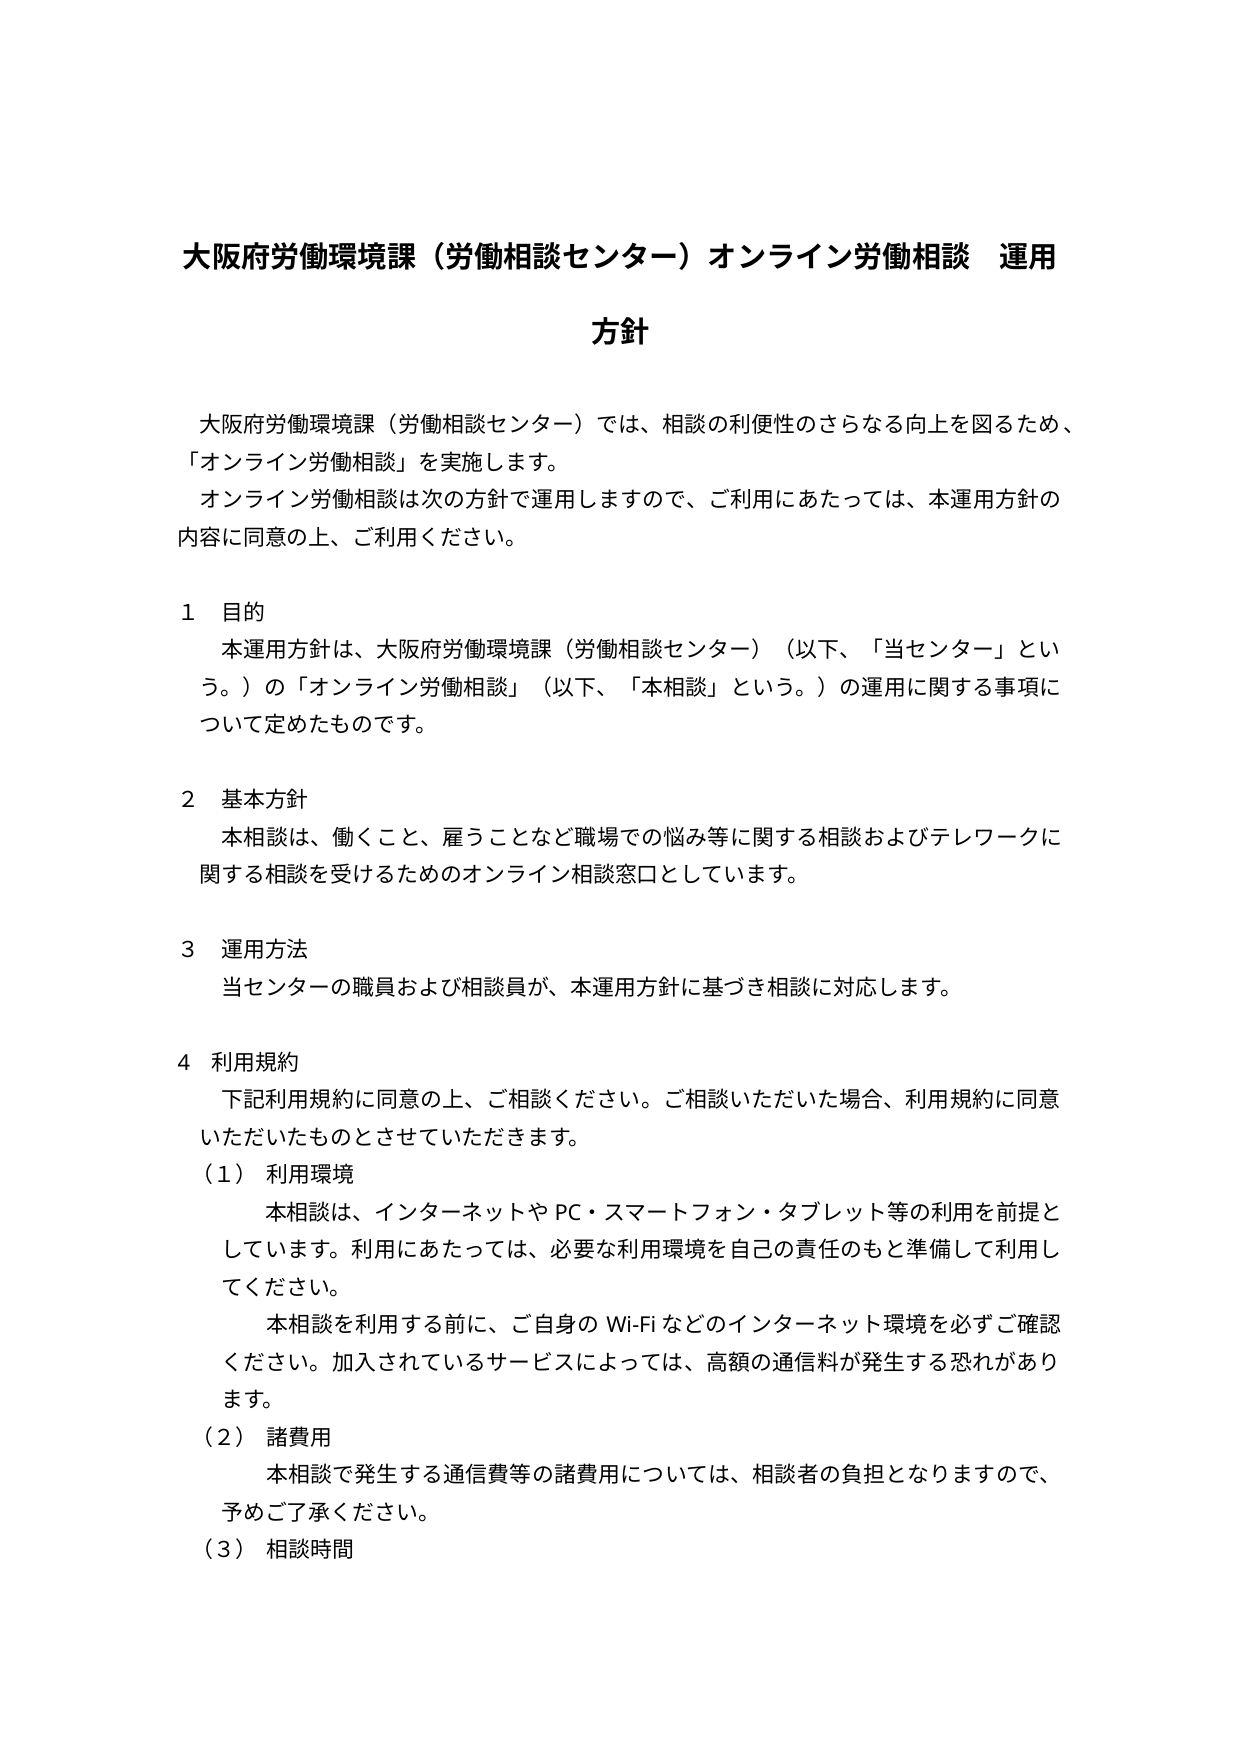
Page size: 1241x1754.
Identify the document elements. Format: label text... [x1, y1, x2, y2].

text 本相談は、インターネットやPC・スマートフォン・タブレット等の利用を前提としています。利用にあたっては、必要な利用環境を自己の責任のもと準備して利用してください。 [177, 1192, 1063, 1304]
text 本相談は、働くこと、雇うことなど職場での悩み等に関する相談およびテレワークに関する相談を受けるためのオンライン相談窓口としています。 [177, 817, 1063, 892]
text 4 利用規約 [177, 1042, 1063, 1079]
text オンライン労働相談は次の方針で運用しますので、ご利用にあたっては、本運用方針の内容に同意の上、ご利用ください。 [177, 479, 1063, 554]
text ２ 基本方針 [177, 779, 1063, 817]
list 利用環境 [191, 1154, 1063, 1192]
text １ 目的 [177, 592, 1063, 629]
text 大阪府労働環境課（労働相談センター）オンライン労働相談 運用方針 [177, 217, 1063, 367]
text 本運用方針は、大阪府労働環境課（労働相談センター）（以下、「当センター」という。）の「オンライン労働相談」（以下、「本相談」という。）の運用に関する事項について定めたものです。 [177, 629, 1063, 742]
text ３ 運用方法 [177, 929, 1063, 967]
text 本相談で発生する通信費等の諸費用については、相談者の負担となりますので、予めご了承ください。 [177, 1454, 1063, 1529]
text 本相談を利用する前に、ご自身のWi-Fiなどのインターネット環境を必ずご確認ください。加入されているサービスによっては、高額の通信料が発生する恐れがあります。 [177, 1304, 1063, 1417]
list 相談時間 [191, 1529, 1063, 1567]
text 当センターの職員および相談員が、本運用方針に基づき相談に対応します。 [177, 967, 1063, 1004]
list 諸費用 [191, 1417, 1063, 1454]
text 大阪府労働環境課（労働相談センター）では、相談の利便性のさらなる向上を図るため、「オンライン労働相談」を実施します。 [177, 404, 1063, 479]
text 下記利用規約に同意の上、ご相談ください。ご相談いただいた場合、利用規約に同意いただいたものとさせていただきます。 [177, 1079, 1063, 1154]
